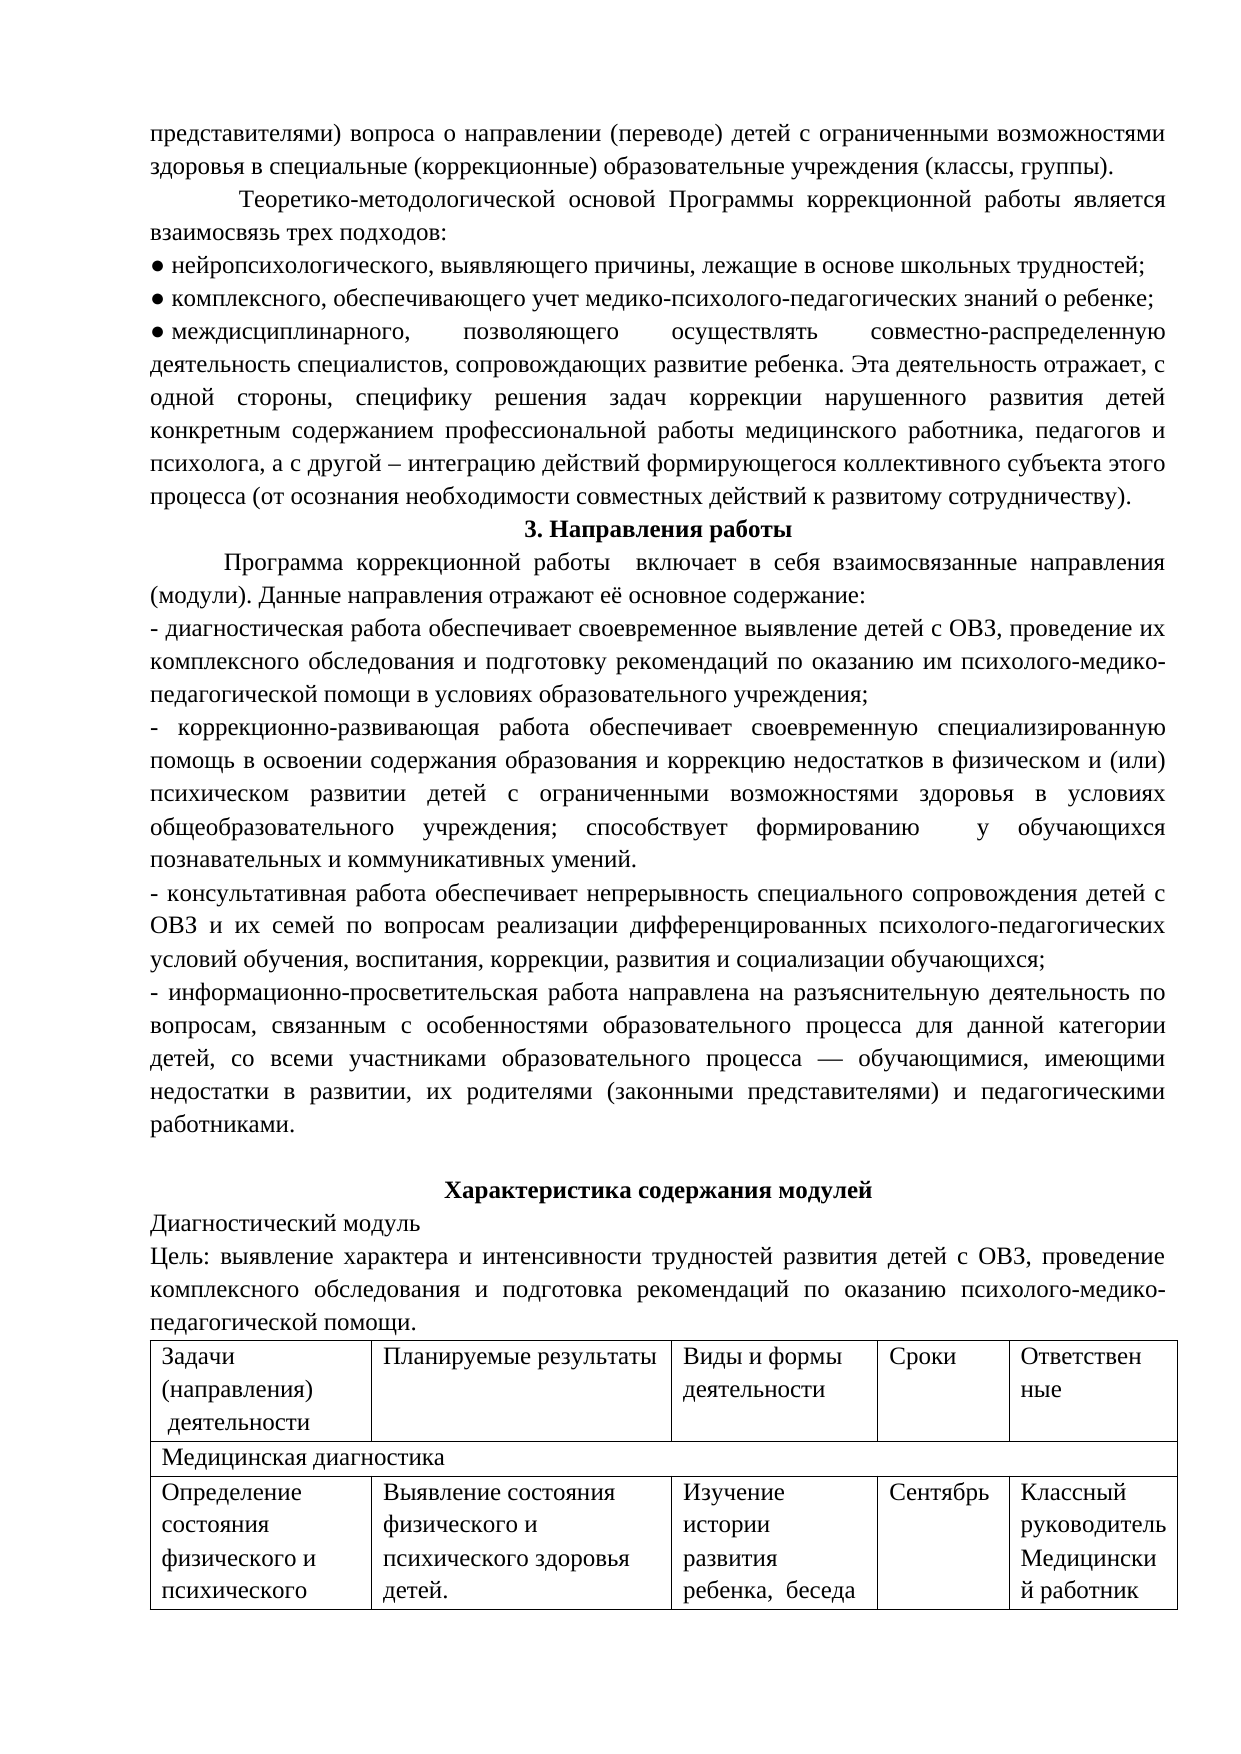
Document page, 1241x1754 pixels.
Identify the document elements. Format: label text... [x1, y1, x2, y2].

text 3. Направления работы [150, 514, 1167, 543]
table_header Планируемые результаты [372, 1341, 671, 1441]
table_header Задачи (направления) деятельности [151, 1341, 371, 1441]
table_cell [1010, 1477, 1177, 1609]
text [150, 118, 1167, 180]
text - консультативная работа обеспечивает непрерывность специального сопровождения детей с ОВЗ и их семей по вопросам реализации дифференцированных психолого-педагогических условий обучения, воспитания, коррекции, развития и социализации обучающихся; [150, 878, 1167, 972]
text Характеристика содержания модулей [150, 1175, 1167, 1203]
text - информационно-просветительская работа направлена на разъяснительную деятельность по вопросам, связанным с особенностями образовательного процесса для данной категории детей, со всеми участниками образовательного процесса — обучающимися, имеющими недостатки в развитии, их родителями (законными представителями) и педагогическими работниками. [150, 977, 1167, 1137]
text ● нейропсихологического, выявляющего причины, лежащие в основе школьных трудностей; [150, 250, 1167, 279]
table_cell Сентябрь [878, 1477, 1009, 1609]
table_header Сроки [878, 1341, 1009, 1441]
text - диагностическая работа обеспечивает своевременное выявление детей с ОВЗ, проведение их комплексного обследования и подготовку рекомендаций по оказанию им психолого-медико-педагогической помощи в условиях образовательного учреждения; [150, 613, 1167, 708]
table_cell Медицинская диагностика [151, 1442, 1177, 1476]
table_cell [672, 1477, 877, 1609]
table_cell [372, 1477, 671, 1609]
text ● междисциплинарного, позволяющего осуществлять совместно-распределенную деятельность специалистов, сопровождающих развитие ребенка. Эта деятельность отражает, с одной стороны, специфику решения задач коррекции нарушенного развития детей конкретным содержанием профессиональной работы медицинского работника, педагогов и психолога, а с другой – интеграцию действий формирующегося коллективного субъекта этого процесса (от осознания необходимости совместных действий к развитому сотрудничеству). [150, 316, 1167, 510]
text - коррекционно-развивающая работа обеспечивает своевременную специализированную помощь в освоении содержания образования и коррекцию недостатков в физическом и (или) психическом развитии детей с ограниченными возможностями здоровья в условиях общеобразовательного учреждения; способствует формированию у обучающихся познавательных и коммуникативных умений. [150, 712, 1167, 873]
text Цель: выявление характера и интенсивности трудностей развития детей с ОВЗ, проведение комплексного обследования и подготовка рекомендаций по оказанию психолого-медико-педагогической помощи. [150, 1241, 1167, 1336]
table_header Виды и формы деятельности [672, 1341, 877, 1441]
text Диагностический модуль [150, 1208, 1167, 1237]
text Теоретико-методологической основой Программы коррекционной работы является взаимосвязь трех подходов: [150, 184, 1167, 246]
text ● комплексного, обеспечивающего учет медико-психолого-педагогических знаний о ребенке; [150, 283, 1167, 312]
text Программа коррекционной работы включает в себя взаимосвязанные направления (модули). Данные направления отражают её основное содержание: [150, 547, 1167, 609]
table_header Ответствен ные [1010, 1341, 1177, 1441]
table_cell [151, 1477, 371, 1609]
